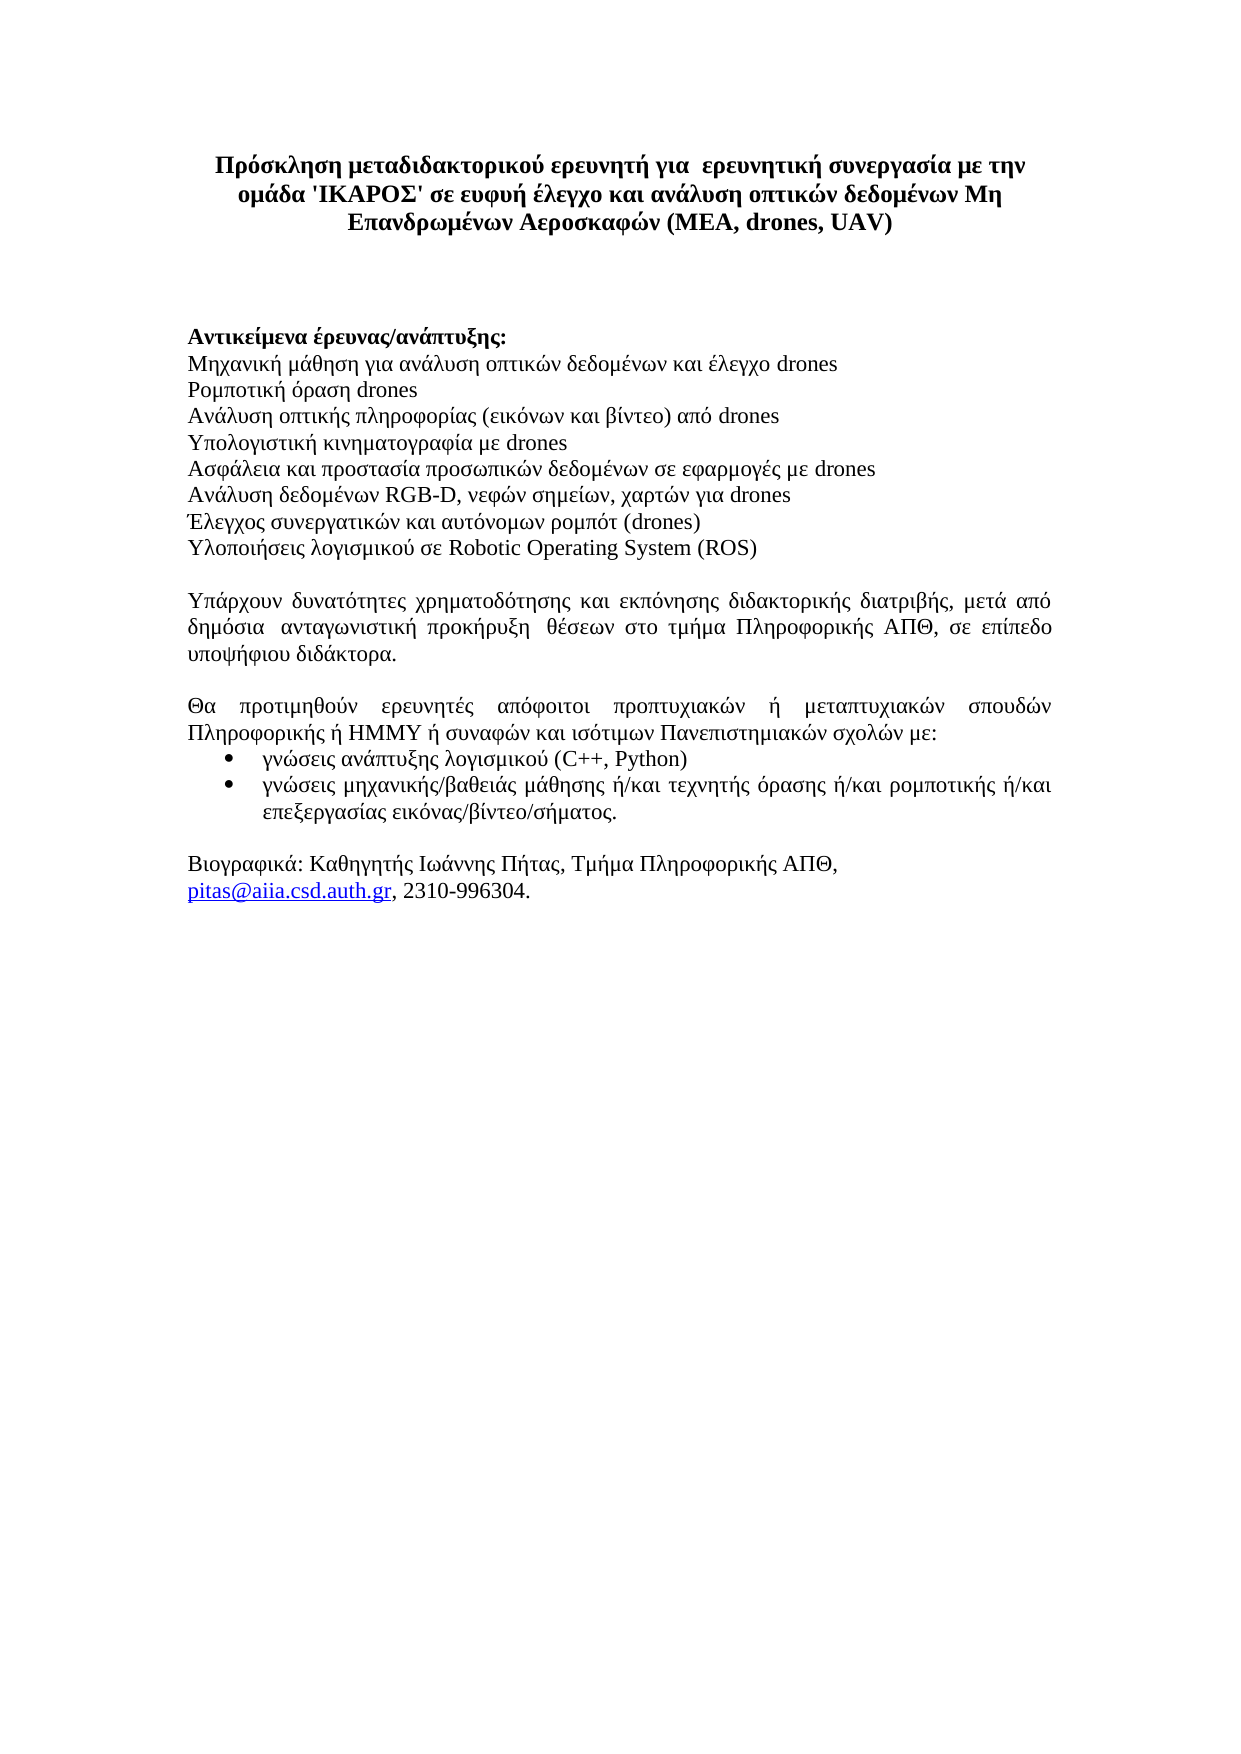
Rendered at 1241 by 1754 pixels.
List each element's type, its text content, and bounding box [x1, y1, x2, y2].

list γνώσεις μηχανικής/βαθειάς μάθησης ή/και τεχνητής όρασης ή/και ρομποτικής ή/και επεξεργασίας εικόνας/βίντεο/σήματος. [225, 771, 1053, 824]
text Βιογραφικά: Καθηγητής Ιωάννης Πήτας, Τμήμα Πληροφορικής ΑΠΘ, pitas@aiia.csd.auth.gr, 2310-996304. [187, 850, 1053, 903]
text Υπολογιστική κινηματογραφία με drones [187, 429, 1053, 455]
text Μηχανική μάθηση για ανάλυση οπτικών δεδομένων και έλεγχο drones [187, 350, 1053, 376]
text Αντικείμενα έρευνας/ανάπτυξης: [187, 323, 1053, 350]
text Ανάλυση οπτικής πληροφορίας (εικόνων και βίντεο) από drones [187, 402, 1053, 429]
text Ασφάλεια και προστασία προσωπικών δεδομένων σε εφαρμογές με drones [187, 455, 1053, 481]
list γνώσεις ανάπτυξης λογισμικού (C++, Python) [225, 745, 1053, 771]
text Πρόσκληση μεταδιδακτορικού ερευνητή για ερευνητική συνεργασία με την ομάδα 'ΙΚΑΡΟΣ' σε ευφυή έλεγχο και ανάλυση οπτικών δεδομένων Μη Επανδρωμένων Αεροσκαφών (ΜΕΑ, drones, UAV) [187, 150, 1053, 236]
text Θα προτιμηθούν ερευνητές απόφοιτοι προπτυχιακών ή μεταπτυχιακών σπουδών Πληροφορικής ή ΗΜΜΥ ή συναφών και ισότιμων Πανεπιστημιακών σχολών με: [187, 692, 1053, 745]
text Υπάρχουν δυνατότητες χρηματοδότησης και εκπόνησης διδακτορικής διατριβής, μετά από δημόσια ανταγωνιστική προκήρυξη θέσεων στο τμήμα Πληροφορικής ΑΠΘ, σε επίπεδο υποψήφιου διδάκτορα. [187, 587, 1053, 666]
text Έλεγχος συνεργατικών και αυτόνομων ρομπότ (drones) [187, 508, 1053, 534]
text Ανάλυση δεδομένων RGB-D, νεφών σημείων, χαρτών για drones [187, 481, 1053, 508]
text Υλοποιήσεις λογισμικού σε Robotic Operating System (ROS) [187, 534, 1053, 561]
text Ρομποτική όραση drones [187, 376, 1053, 402]
